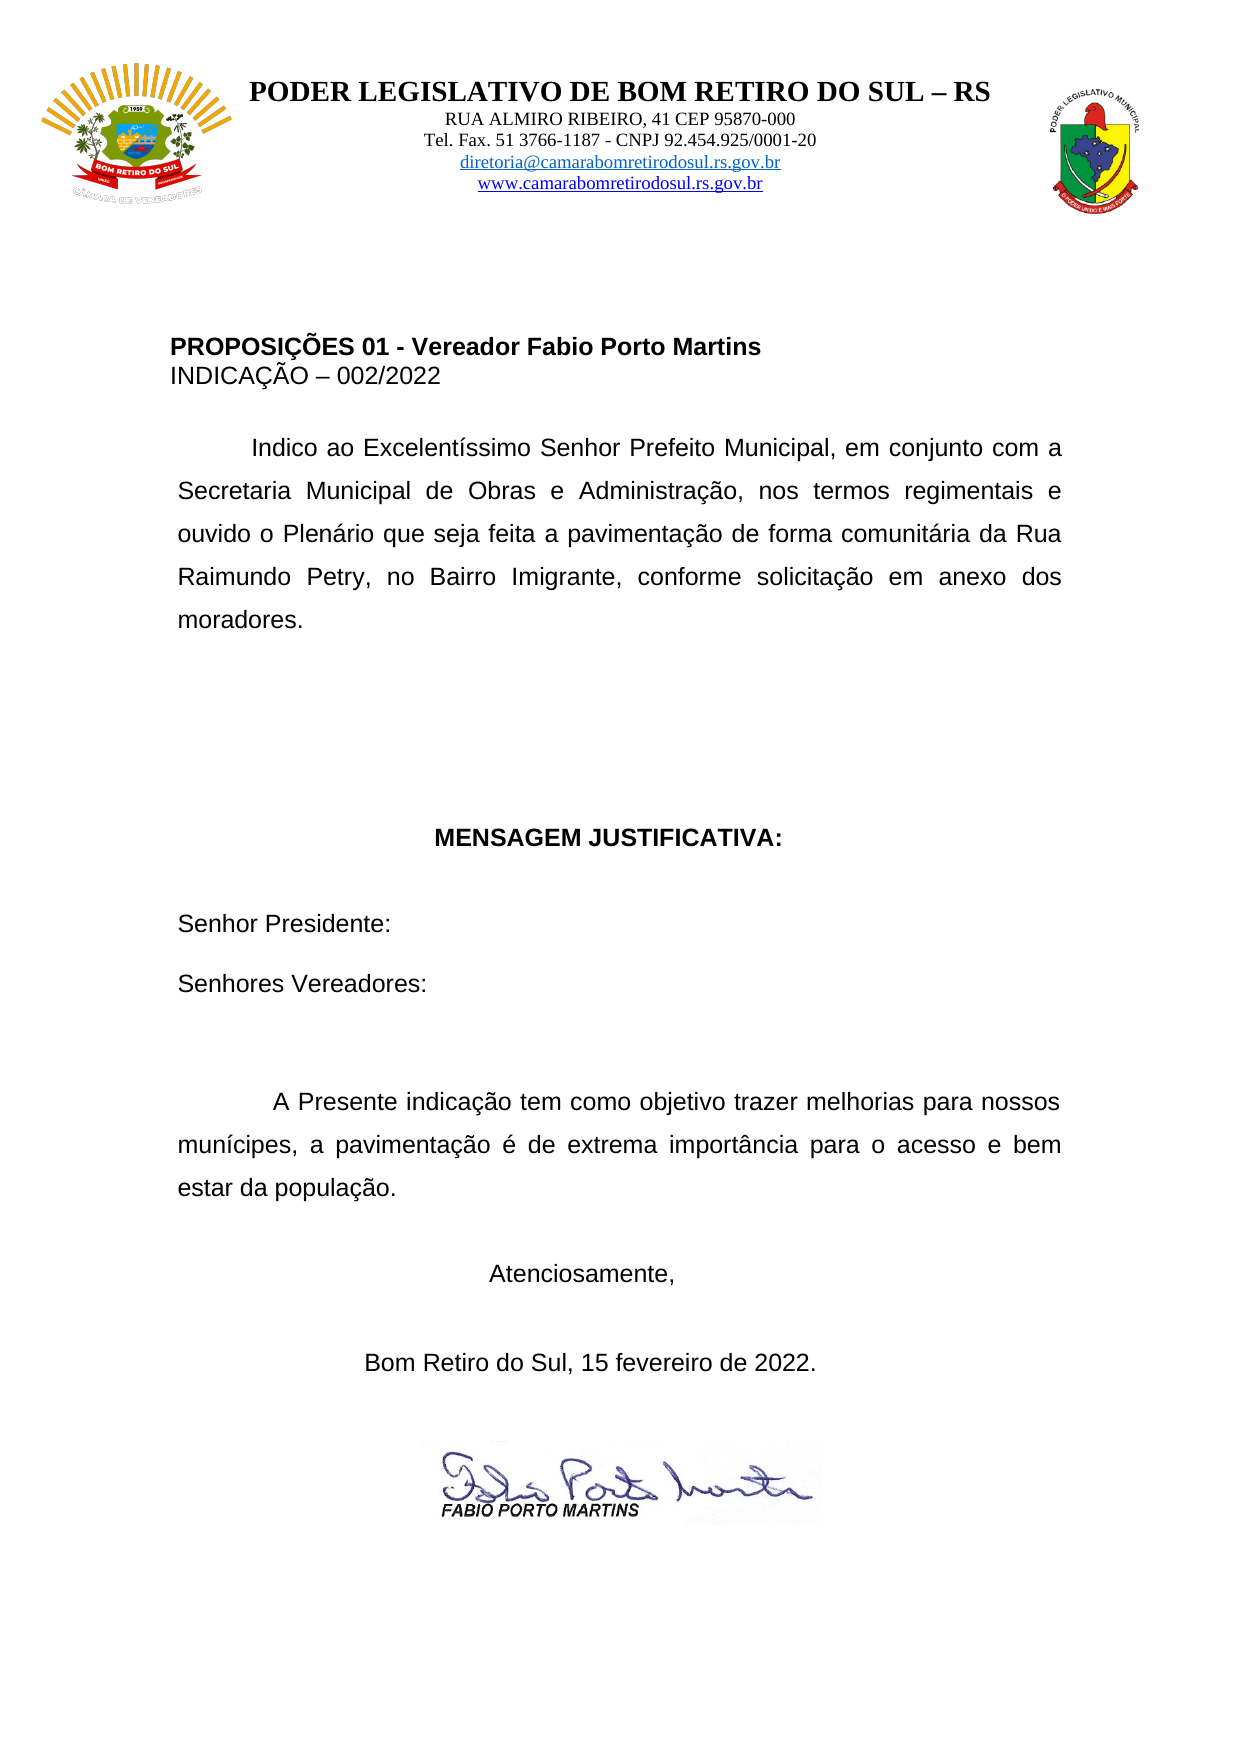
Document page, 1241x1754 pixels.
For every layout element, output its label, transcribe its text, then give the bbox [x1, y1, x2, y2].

picture [1050, 89, 1139, 214]
text Indico ao Excelentíssimo Senhor Prefeito Municipal, em conjunto com a Secretaria Municipal de Obras e Administração, nos termos regimentais e ouvido o Plenário que seja feita a pavimentação de forma comunitária da Rua Raimundo Petry, no Bairro Imigrante, conforme solicitação em anexo dos moradores. [177, 433, 1063, 634]
text MENSAGEM JUSTIFICATIVA: [74, 823, 1226, 852]
picture [41, 57, 232, 222]
text Senhores Vereadores: [177, 938, 576, 998]
text INDICAÇÃO – 002/2022 [59, 361, 1063, 389]
text Bom Retiro do Sul, 15 fevereiro de 2022. [59, 1348, 1226, 1377]
text Atenciosamente, [59, 1259, 1226, 1288]
text Senhor Presidente: [177, 909, 576, 938]
text PROPOSIÇÕES 01 - Vereador Fabio Porto Martins [59, 332, 1063, 361]
picture [421, 1441, 821, 1525]
text A Presente indicação tem como objetivo trazer melhorias para nossos munícipes, a pavimentação é de extrema importância para o acesso e bem estar da população. [88, 1087, 1063, 1202]
